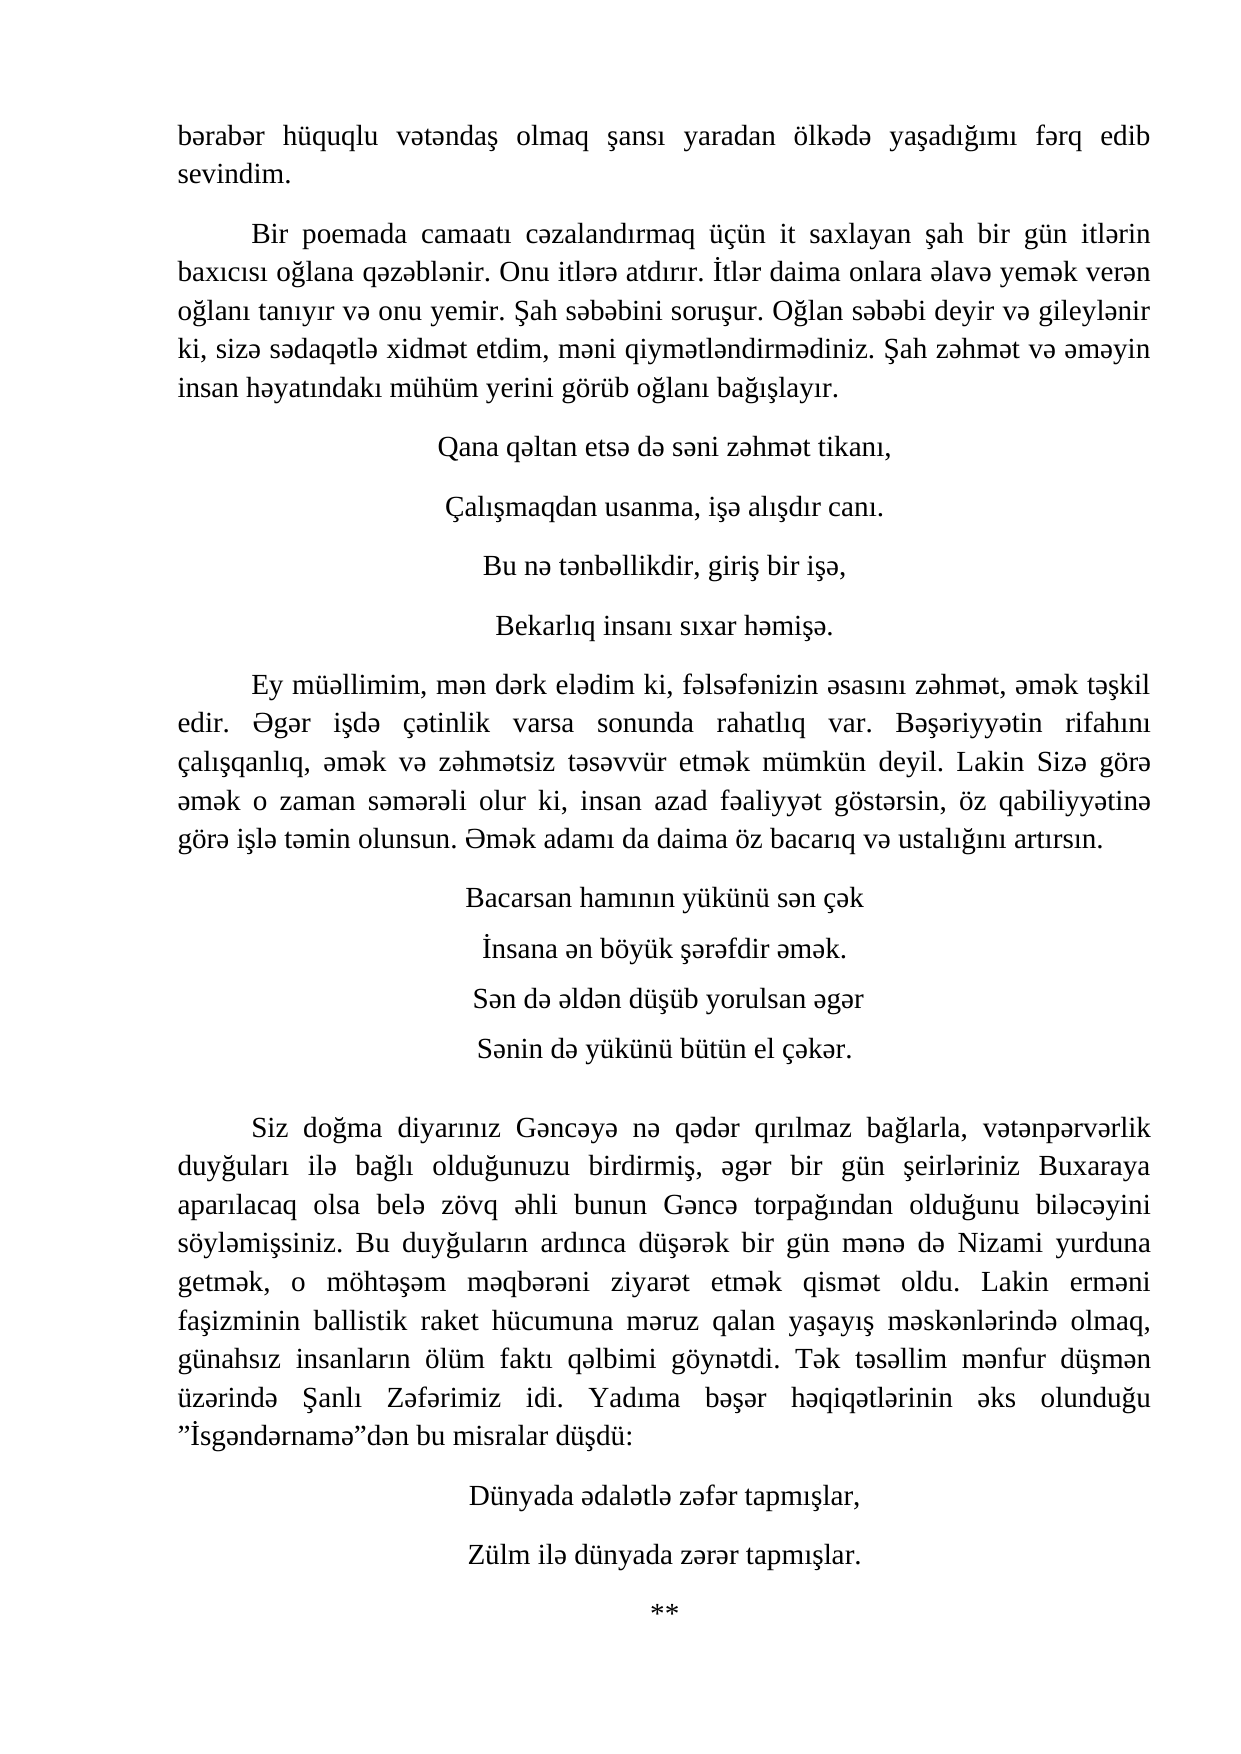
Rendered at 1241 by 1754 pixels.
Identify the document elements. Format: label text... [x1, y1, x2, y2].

text Ey müəllimim, mən dərk elədim ki, fəlsəfənizin əsasını zəhmət, əmək təşkil edir. Əgər işdə çətinlik varsa sonunda rahatlıq var. Bəşəriyyətin rifahını çalışqanlıq, əmək və zəhmətsiz təsəvvür etmək mümkün deyil. Lakin Sizə görə əmək o zaman səmərəli olur ki, insan azad fəaliyyət göstərsin, öz qabiliyyətinə görə işlə təmin olunsun. Əmək adamı da daima öz bacarıq və ustalığını artırsın. [177, 667, 1152, 855]
text Bu nə tənbəllikdir, giriş bir işə, [177, 548, 1152, 582]
text Qana qəltan etsə də səni zəhmət tikanı, [177, 429, 1152, 463]
text Çalışmaqdan usanma, işə alışdır canı. [177, 489, 1152, 522]
text Zülm ilə dünyada zərər tapmışlar. [177, 1537, 1152, 1571]
text Bekarlıq insanı sıxar həmişə. [177, 608, 1152, 641]
text Bacarsan hamının yükünü sən çək [177, 881, 1152, 914]
text Sənin də yükünü bütün el çəkər. [177, 1032, 1152, 1065]
text Siz doğma diyarınız Gəncəyə nə qədər qırılmaz bağlarla, vətənpərvərlik duyğuları ilə bağlı olduğunuzu birdirmiş, əgər bir gün şeirləriniz Buxaraya aparılacaq olsa belə zövq əhli bunun Gəncə torpağından olduğunu biləcəyini söyləmişsiniz. Bu duyğuların ardınca düşərək bir gün mənə də Nizami yurduna getmək, o möhtəşəm məqbərəni ziyarət etmək qismət oldu. Lakin erməni faşizminin ballistik raket hücumuna məruz qalan yaşayış məskənlərində olmaq, günahsız insanların ölüm faktı qəlbimi göynətdi. Tək təsəllim mənfur düşmən üzərində Şanlı Zəfərimiz idi. Yadıma bəşər həqiqətlərinin əks olunduğu ”İsgəndərnamə”dən bu misralar düşdü: [177, 1110, 1152, 1452]
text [177, 118, 1152, 190]
text ** [177, 1596, 1152, 1630]
text Bir poemada camaatı cəzalandırmaq üçün it saxlayan şah bir gün itlərin baxıcısı oğlana qəzəblənir. Onu itlərə atdırır. İtlər daima onlara əlavə yemək verən oğlanı tanıyır və onu yemir. Şah səbəbini soruşur. Oğlan səbəbi deyir və gileylənir ki, sizə sədaqətlə xidmət etdim, məni qiymətləndirmədiniz. Şah zəhmət və əməyin insan həyatındakı mühüm yerini görüb oğlanı bağışlayır. [177, 216, 1152, 404]
text İnsana ən böyük şərəfdir əmək. [177, 931, 1152, 964]
text Sən də əldən düşüb yorulsan əgər [177, 981, 1152, 1015]
text Dünyada ədalətlə zəfər tapmışlar, [177, 1478, 1152, 1511]
